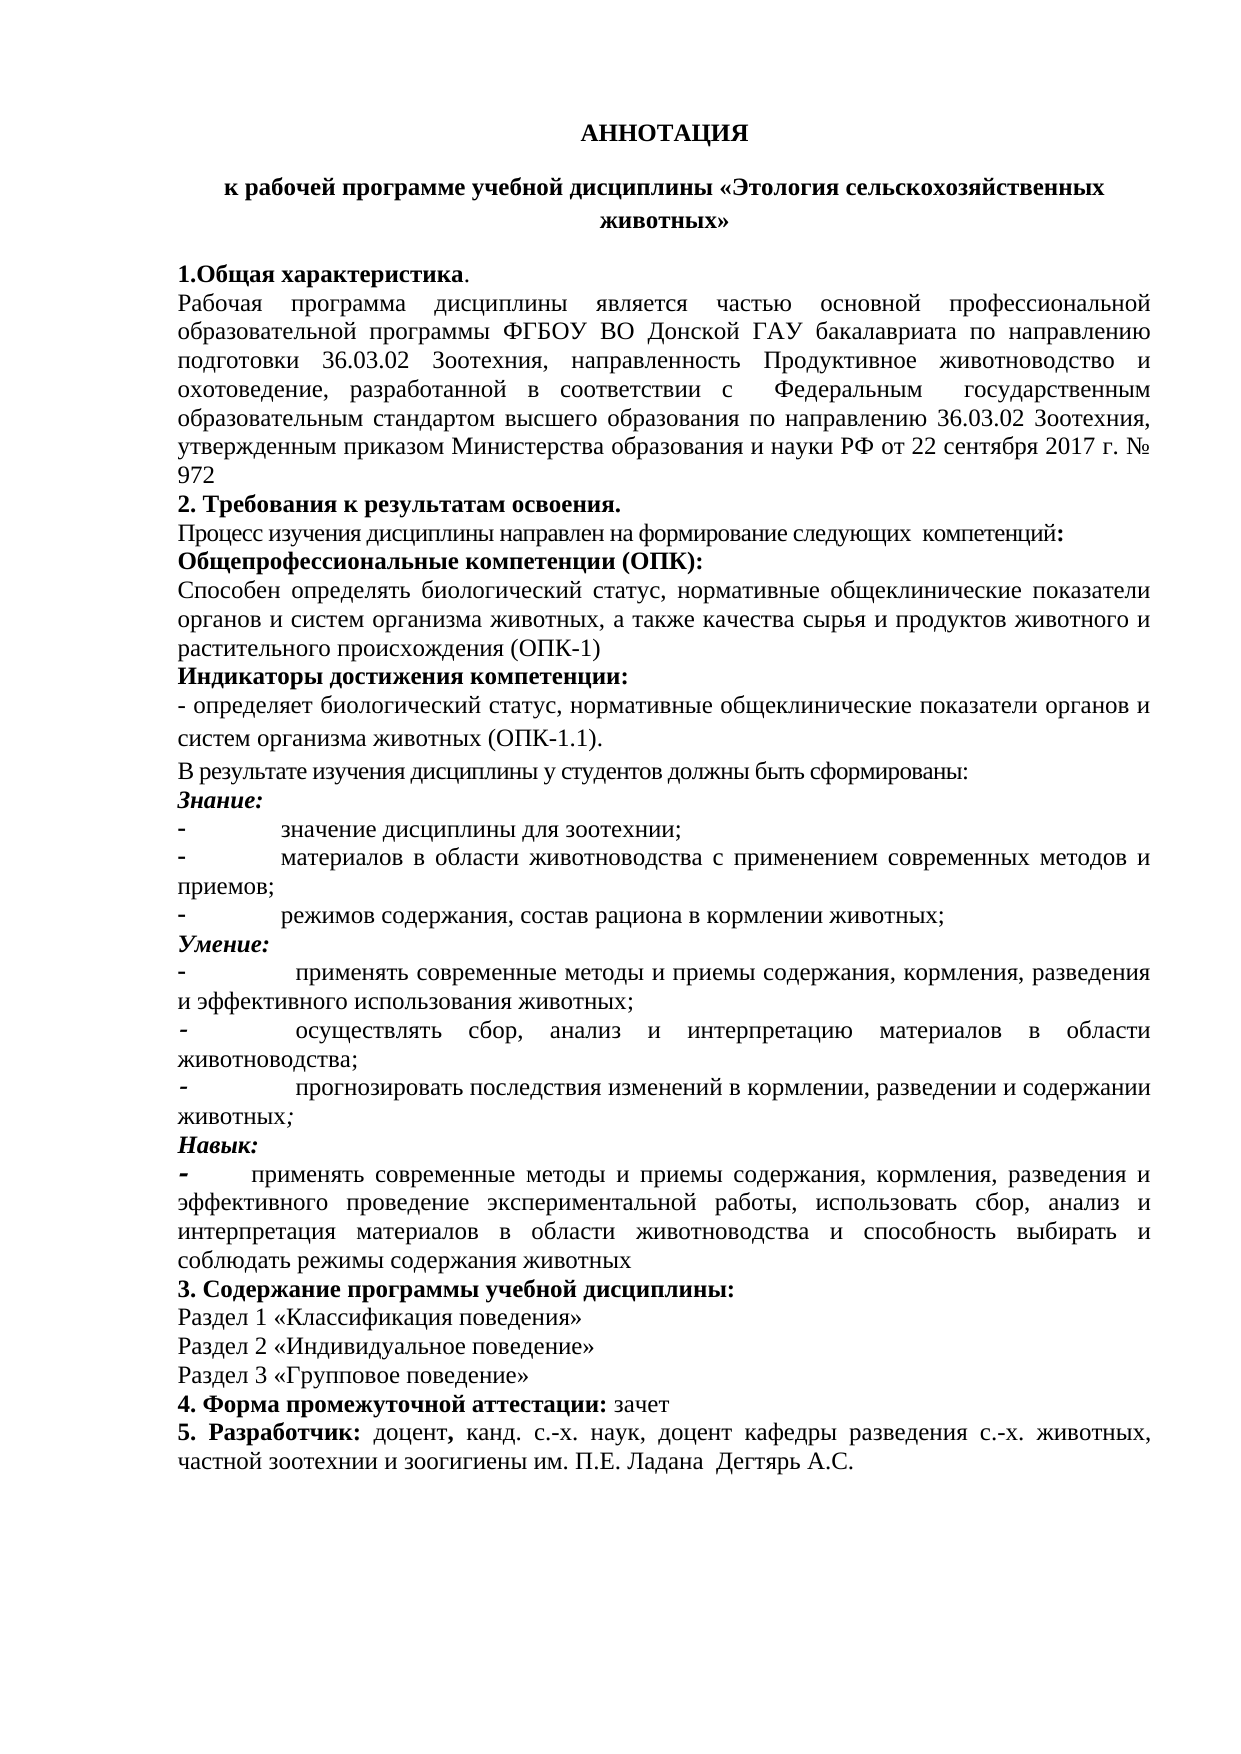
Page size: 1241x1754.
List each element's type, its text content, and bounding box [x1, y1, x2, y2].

text 4. Форма промежуточной аттестации: зачет [177, 1389, 1152, 1417]
text Знание: [177, 785, 1152, 814]
text к рабочей программе учебной дисциплины «Этология сельскохозяйственных животных» [177, 172, 1152, 234]
text АННОТАЦИЯ [177, 118, 1152, 147]
text В результате изучения дисциплины у студентов должны быть сформированы: [177, 756, 1152, 785]
text Раздел 2 «Индивидуальное поведение» [177, 1331, 1152, 1360]
text 1.Общая характеристика. [177, 259, 1152, 288]
text Рабочая программа дисциплины является частью основной профессиональной образовательной программы ФГБОУ ВО Донской ГАУ бакалавриата по направлению подготовки 36.03.02 Зоотехния, направленность Продуктивное животноводство и охотоведение, разработанной в соответствии с Федеральным государственным образовательным стандартом высшего образования по направлению 36.03.02 Зоотехния, утвержденным приказом Министерства образования и науки РФ от 22 сентября 2017 г. № 972 [177, 288, 1152, 489]
list прогнозировать последствия изменений в кормлении, разведении и содержании животных; [177, 1072, 1152, 1130]
text Способен определять биологический статус, нормативные общеклинические показатели органов и систем организма животных, а также качества сырья и продуктов животного и растительного происхождения (ОПК-1) [177, 575, 1152, 661]
list материалов в области животноводства с применением современных методов и приемов; [177, 842, 1152, 900]
text 5. Разработчик: доцент, канд. с.-х. наук, доцент кафедры разведения с.-х. животных, частной зоотехнии и зоогигиены им. П.Е. Ладана Дегтярь А.С. [177, 1417, 1152, 1475]
text Навык: [177, 1130, 1152, 1159]
text Умение: [177, 929, 1152, 957]
text - определяет биологический статус, нормативные общеклинические показатели органов и систем организма животных (ОПК-1.1). [177, 690, 1152, 752]
list применять современные методы и приемы содержания, кормления, разведения и эффективного проведение экспериментальной работы, использовать сбор, анализ и интерпретация материалов в области животноводства и способность выбирать и соблюдать режимы содержания животных [177, 1159, 1152, 1274]
text Раздел 3 «Групповое поведение» [177, 1360, 1152, 1389]
text Процесс изучения дисциплины направлен на формирование следующих компетенций: [177, 518, 1152, 546]
text 3. Содержание программы учебной дисциплины: [177, 1274, 1152, 1302]
text Общепрофессиональные компетенции (ОПК): [177, 546, 1152, 575]
list значение дисциплины для зоотехнии; [177, 814, 1152, 842]
text 2. Требования к результатам освоения. [177, 489, 1152, 518]
text Индикаторы достижения компетенции: [177, 661, 1152, 690]
list осуществлять сбор, анализ и интерпретацию материалов в области животноводства; [177, 1015, 1152, 1072]
list режимов содержания, состав рациона в кормлении животных; [177, 900, 1152, 929]
text Раздел 1 «Классификация поведения» [177, 1302, 1152, 1331]
list применять современные методы и приемы содержания, кормления, разведения и эффективного использования животных; [177, 957, 1152, 1015]
